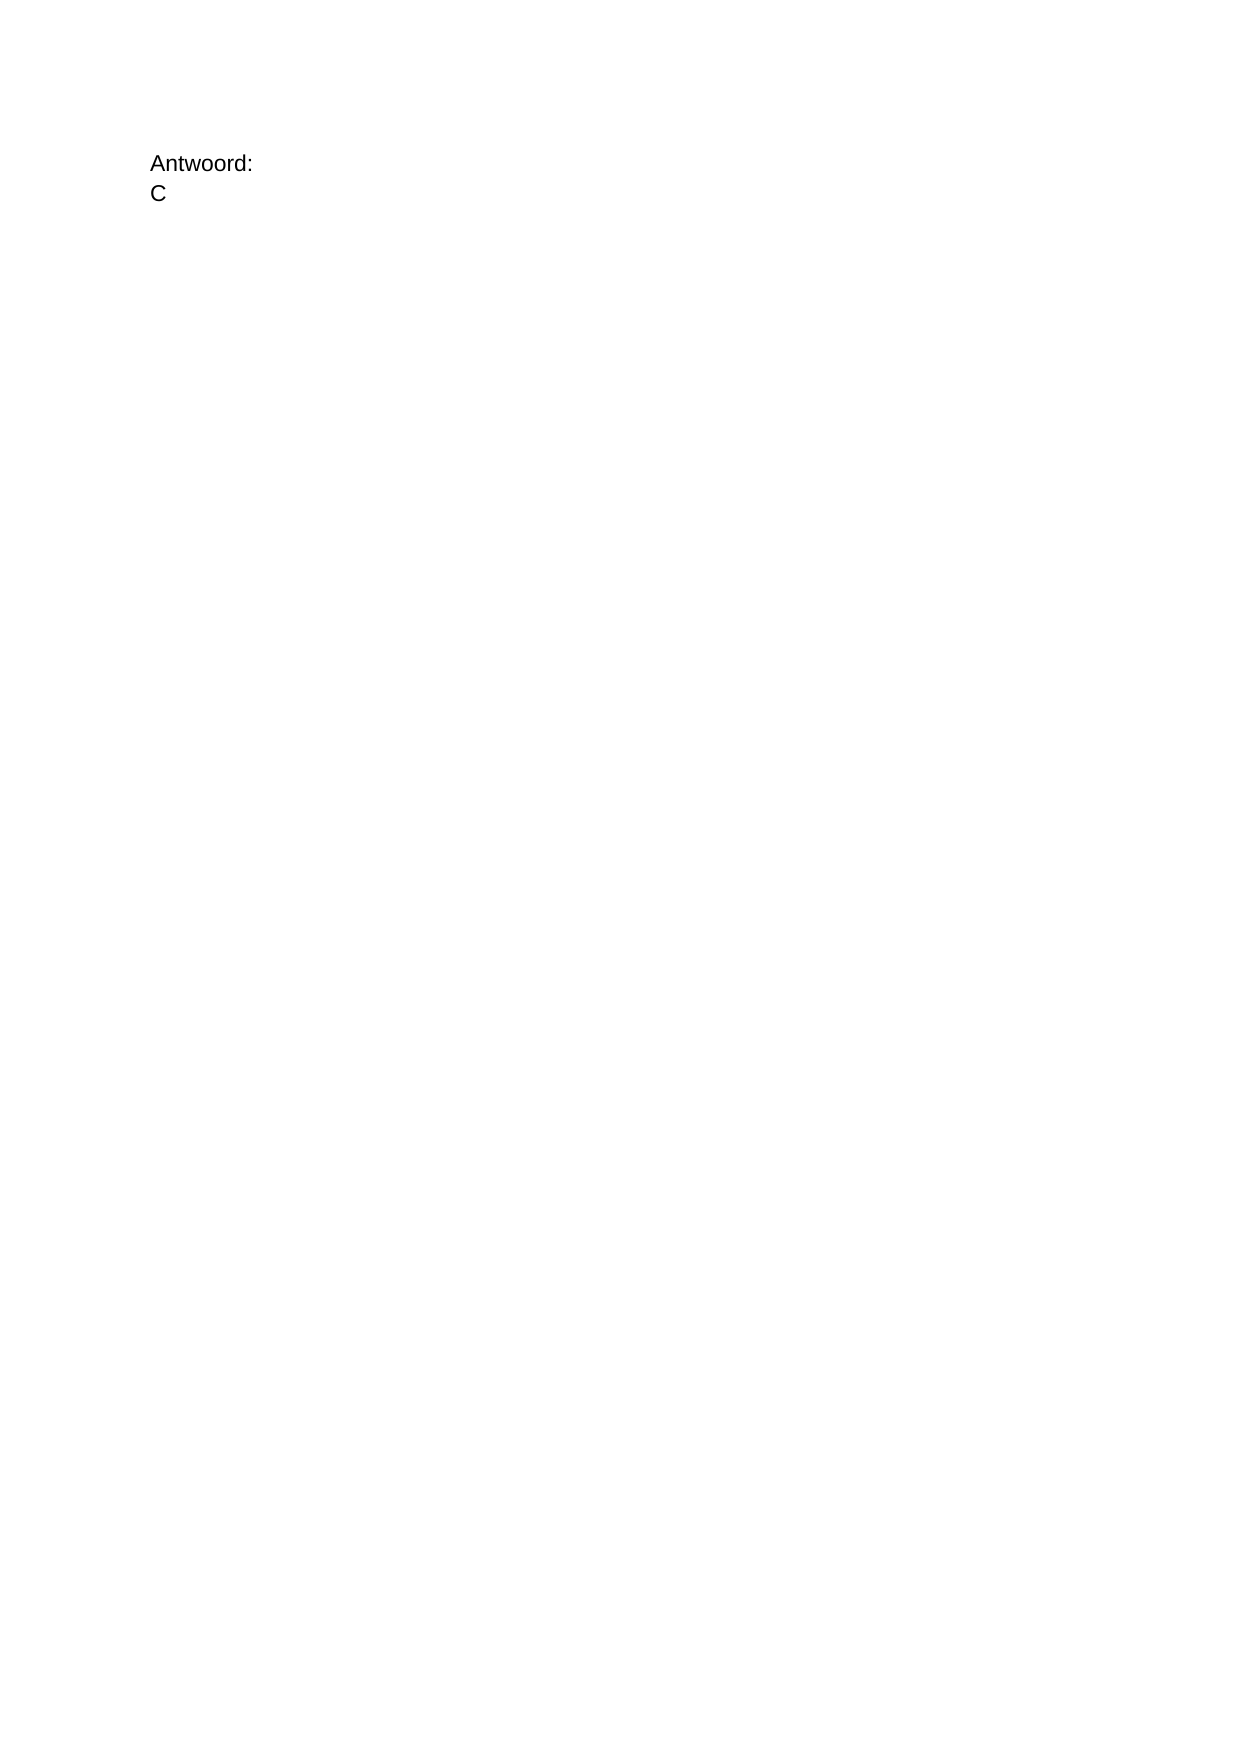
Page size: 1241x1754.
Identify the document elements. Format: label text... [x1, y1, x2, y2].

text Antwoord: [150, 150, 1090, 176]
text C [150, 180, 1090, 207]
